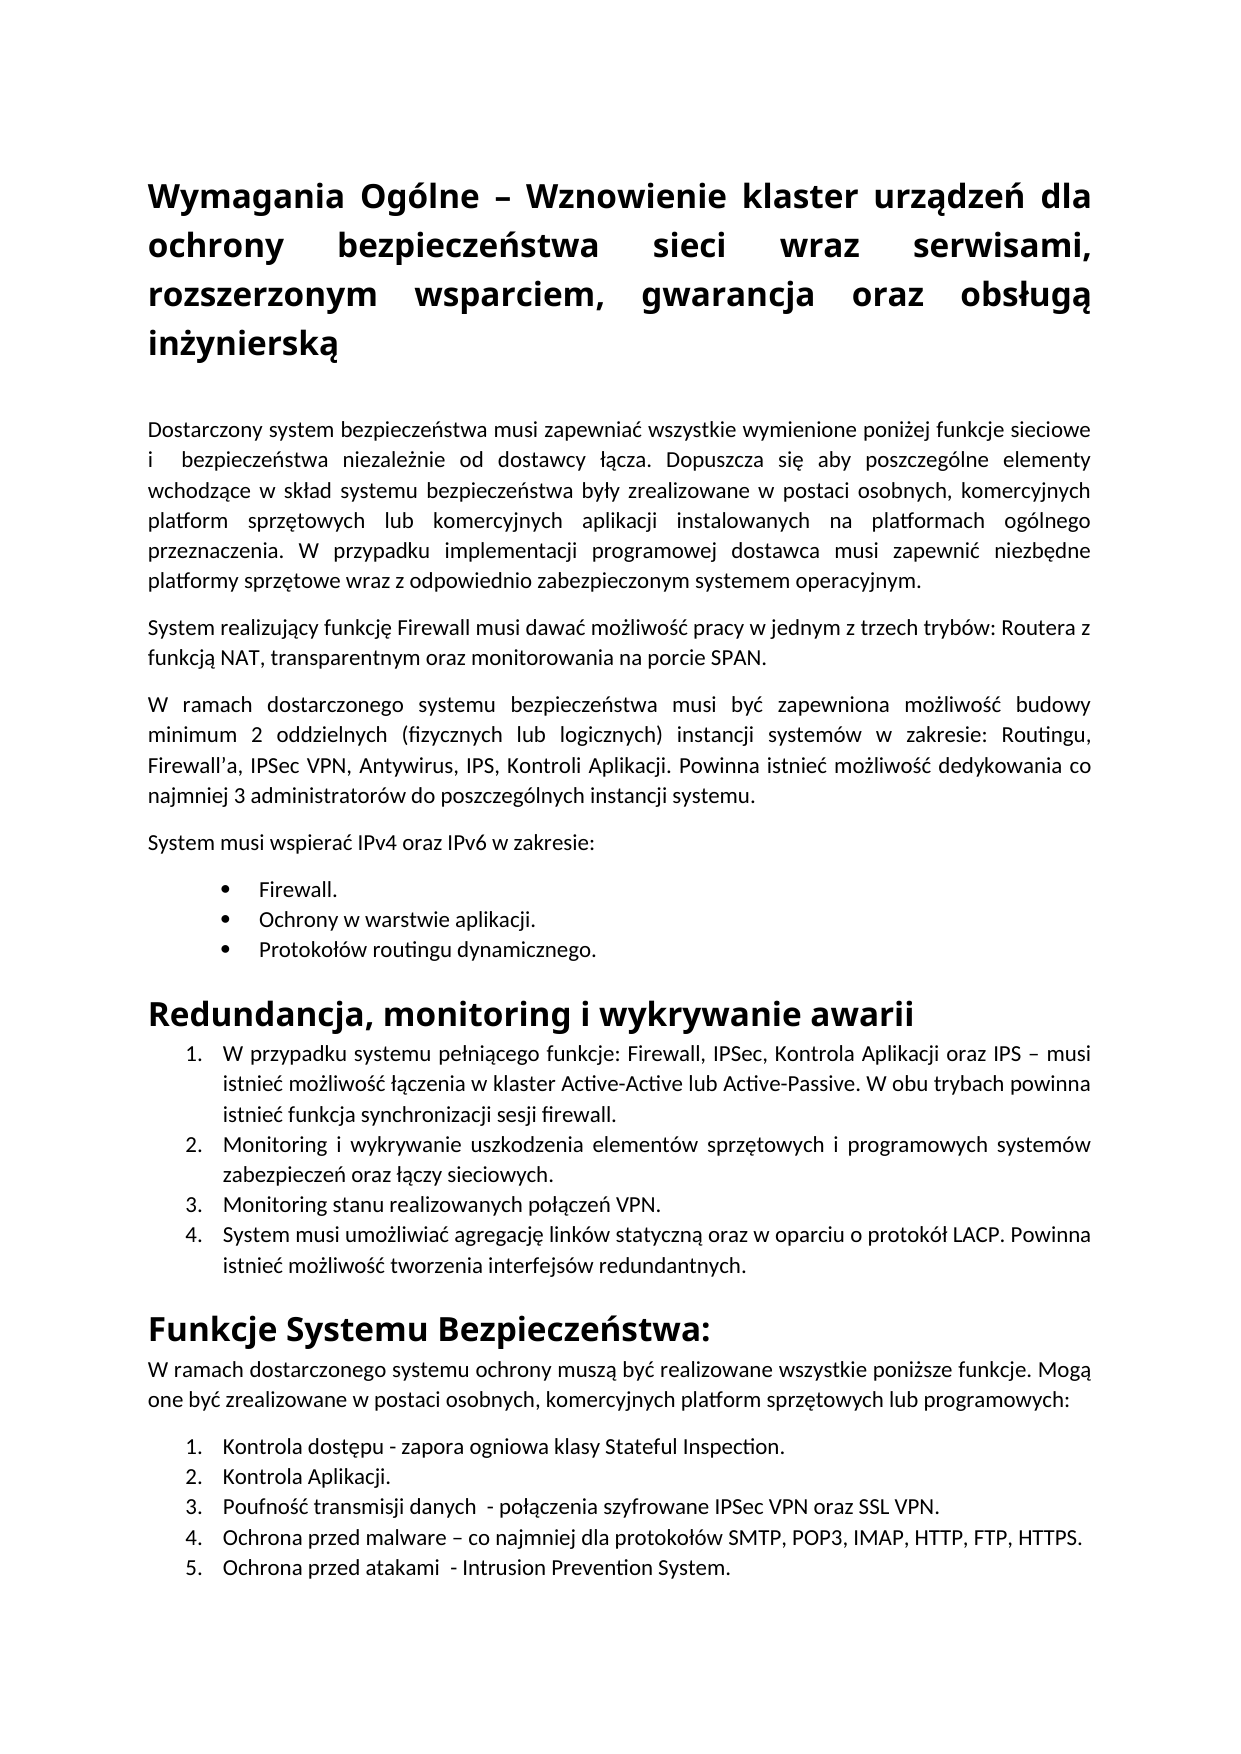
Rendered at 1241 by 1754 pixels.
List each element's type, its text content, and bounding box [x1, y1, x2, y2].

subtitle Wymagania Ogólne – Wznowienie klaster urządzeń dla ochrony bezpieczeństwa sieci wraz serwisami, rozszerzonym wsparciem, gwarancja oraz obsługą inżynierską [148, 173, 1093, 365]
list W przypadku systemu pełniącego funkcje: Firewall, IPSec, Kontrola Aplikacji oraz IPS – musi istnieć możliwość łączenia w klaster Active-Active lub Active-Passive. W obu trybach powinna istnieć funkcja synchronizacji sesji firewall. [185, 1039, 1093, 1128]
text System musi wspierać IPv4 oraz IPv6 w zakresie: [148, 828, 1093, 856]
text W ramach dostarczonego systemu ochrony muszą być realizowane wszystkie poniższe funkcje. Mogą one być zrealizowane w postaci osobnych, komercyjnych platform sprzętowych lub programowych: [148, 1355, 1093, 1413]
list Ochrona przed atakami - Intrusion Prevention System. [185, 1553, 1093, 1581]
list System musi umożliwiać agregację linków statyczną oraz w oparciu o protokół LACP. Powinna istnieć możliwość tworzenia interfejsów redundantnych. [185, 1221, 1093, 1279]
text W ramach dostarczonego systemu bezpieczeństwa musi być zapewniona możliwość budowy minimum 2 oddzielnych (fizycznych lub logicznych) instancji systemów w zakresie: Routingu, Firewall’a, IPSec VPN, Antywirus, IPS, Kontroli Aplikacji. Powinna istnieć możliwość dedykowania co najmniej 3 administratorów do poszczególnych instancji systemu. [148, 690, 1093, 809]
list Kontrola dostępu - zapora ogniowa klasy Stateful Inspection. [185, 1432, 1093, 1460]
list Monitoring i wykrywanie uszkodzenia elementów sprzętowych i programowych systemów zabezpieczeń oraz łączy sieciowych. [185, 1130, 1093, 1188]
list Protokołów routingu dynamicznego. [221, 935, 1093, 963]
list Ochrony w warstwie aplikacji. [221, 905, 1093, 933]
text System realizujący funkcję Firewall musi dawać możliwość pracy w jednym z trzech trybów: Routera z funkcją NAT, transparentnym oraz monitorowania na porcie SPAN. [148, 613, 1093, 671]
list Monitoring stanu realizowanych połączeń VPN. [185, 1190, 1093, 1218]
text Dostarczony system bezpieczeństwa musi zapewniać wszystkie wymienione poniżej funkcje sieciowe i bezpieczeństwa niezależnie od dostawcy łącza. Dopuszcza się aby poszczególne elementy wchodzące w skład systemu bezpieczeństwa były zrealizowane w postaci osobnych, komercyjnych platform sprzętowych lub komercyjnych aplikacji instalowanych na platformach ogólnego przeznaczenia. W przypadku implementacji programowej dostawca musi zapewnić niezbędne platformy sprzętowe wraz z odpowiednio zabezpieczonym systemem operacyjnym. [148, 415, 1093, 594]
subtitle Funkcje Systemu Bezpieczeństwa: [148, 1306, 1093, 1351]
list Ochrona przed malware – co najmniej dla protokołów SMTP, POP3, IMAP, HTTP, FTP, HTTPS. [185, 1523, 1093, 1551]
list Poufność transmisji danych - połączenia szyfrowane IPSec VPN oraz SSL VPN. [185, 1492, 1093, 1520]
list Firewall. [221, 875, 1093, 903]
subtitle Redundancja, monitoring i wykrywanie awarii [148, 990, 1093, 1036]
list Kontrola Aplikacji. [185, 1462, 1093, 1490]
